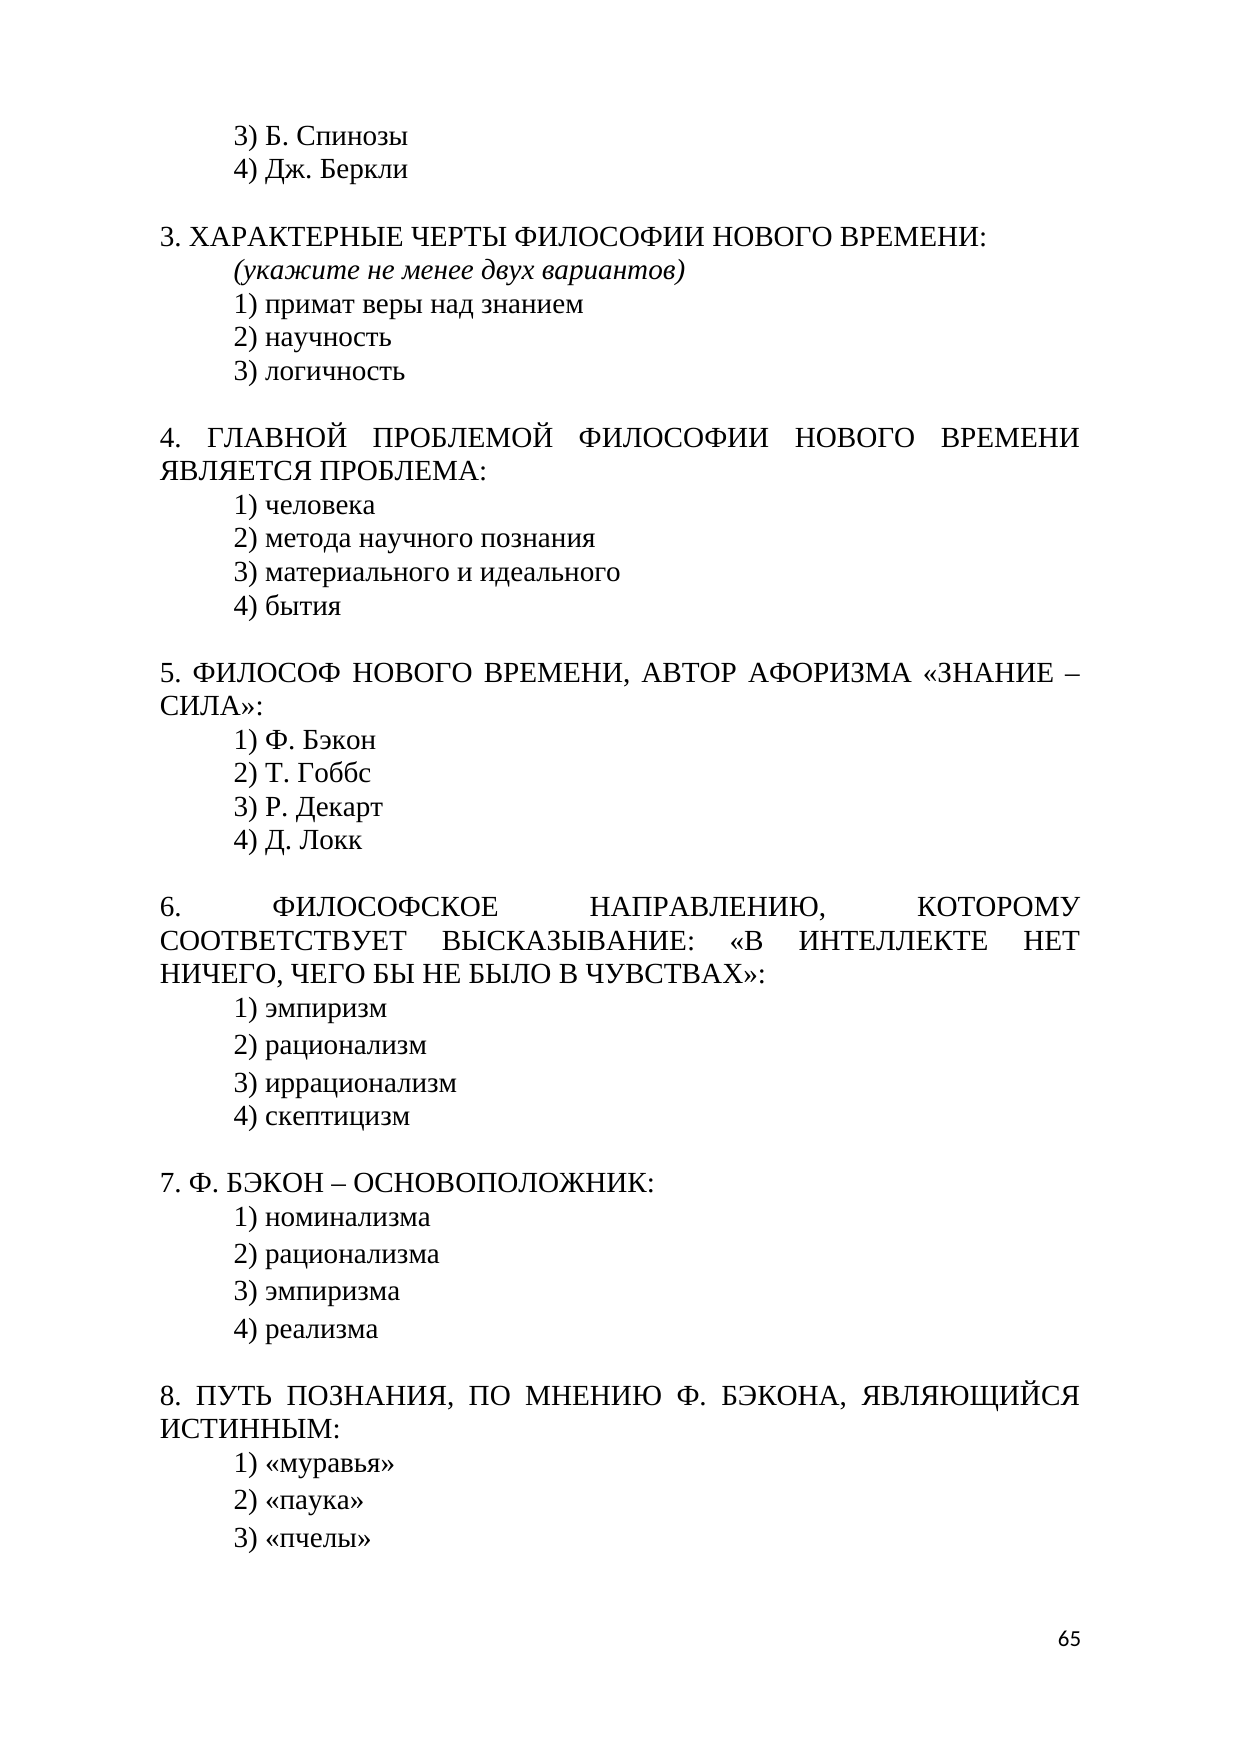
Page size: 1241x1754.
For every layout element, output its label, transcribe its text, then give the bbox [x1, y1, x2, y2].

text 2) рационализма [159, 1236, 1081, 1270]
text 2) рационализм [159, 1027, 1081, 1061]
text 4) Д. Локк [159, 822, 1081, 856]
text 2) метода научного познания [159, 521, 1081, 554]
text 5. ФИЛОСОФ НОВОГО ВРЕМЕНИ, АВТОР АФОРИЗМА «ЗНАНИЕ – СИЛА»: [159, 655, 1081, 722]
text 3) логичность [159, 353, 1081, 386]
text 1) примат веры над знанием [159, 286, 1081, 319]
text 3) иррационализм [159, 1065, 1081, 1098]
text 3) эмпиризма [159, 1273, 1081, 1307]
text 4) бытия [159, 588, 1081, 621]
text 2) «паука» [159, 1482, 1081, 1516]
text 3. ХАРАКТЕРНЫЕ ЧЕРТЫ ФИЛОСОФИИ НОВОГО ВРЕМЕНИ: [159, 219, 1081, 252]
text 2) Т. Гоббс [159, 755, 1081, 789]
text 4) Дж. Беркли [159, 152, 1081, 185]
text 1) человека [159, 487, 1081, 521]
text 6. ФИЛОСОФСКОЕ НАПРАВЛЕНИЮ, КОТОРОМУ СООТВЕТСТВУЕТ ВЫСКАЗЫВАНИЕ: «В ИНТЕЛЛЕКТЕ НЕТ НИЧЕГО, ЧЕГО БЫ НЕ БЫЛО В ЧУВСТВАХ»: [159, 889, 1081, 990]
text 1) эмпиризм [159, 990, 1081, 1024]
text 2) научность [159, 319, 1081, 353]
text 7. Ф. БЭКОН – ОСНОВОПОЛОЖНИК: [159, 1165, 1081, 1199]
text 4. ГЛАВНОЙ ПРОБЛЕМОЙ ФИЛОСОФИИ НОВОГО ВРЕМЕНИ ЯВЛЯЕТСЯ ПРОБЛЕМА: [159, 420, 1081, 487]
text 3) Р. Декарт [159, 789, 1081, 822]
text 8. ПУТЬ ПОЗНАНИЯ, ПО МНЕНИЮ Ф. БЭКОНА, ЯВЛЯЮЩИЙСЯ ИСТИННЫМ: [159, 1378, 1081, 1445]
text 4) скептицизм [159, 1098, 1081, 1132]
text 4) реализма [159, 1311, 1081, 1344]
text 1) Ф. Бэкон [159, 722, 1081, 755]
text 1) «муравья» [159, 1445, 1081, 1478]
text (укажите не менее двух вариантов) [159, 252, 1081, 286]
text 3) Б. Спинозы [159, 118, 1081, 152]
text 1) номинализма [159, 1199, 1081, 1232]
text 3) «пчелы» [159, 1520, 1081, 1553]
text 3) материального и идеального [159, 554, 1081, 588]
